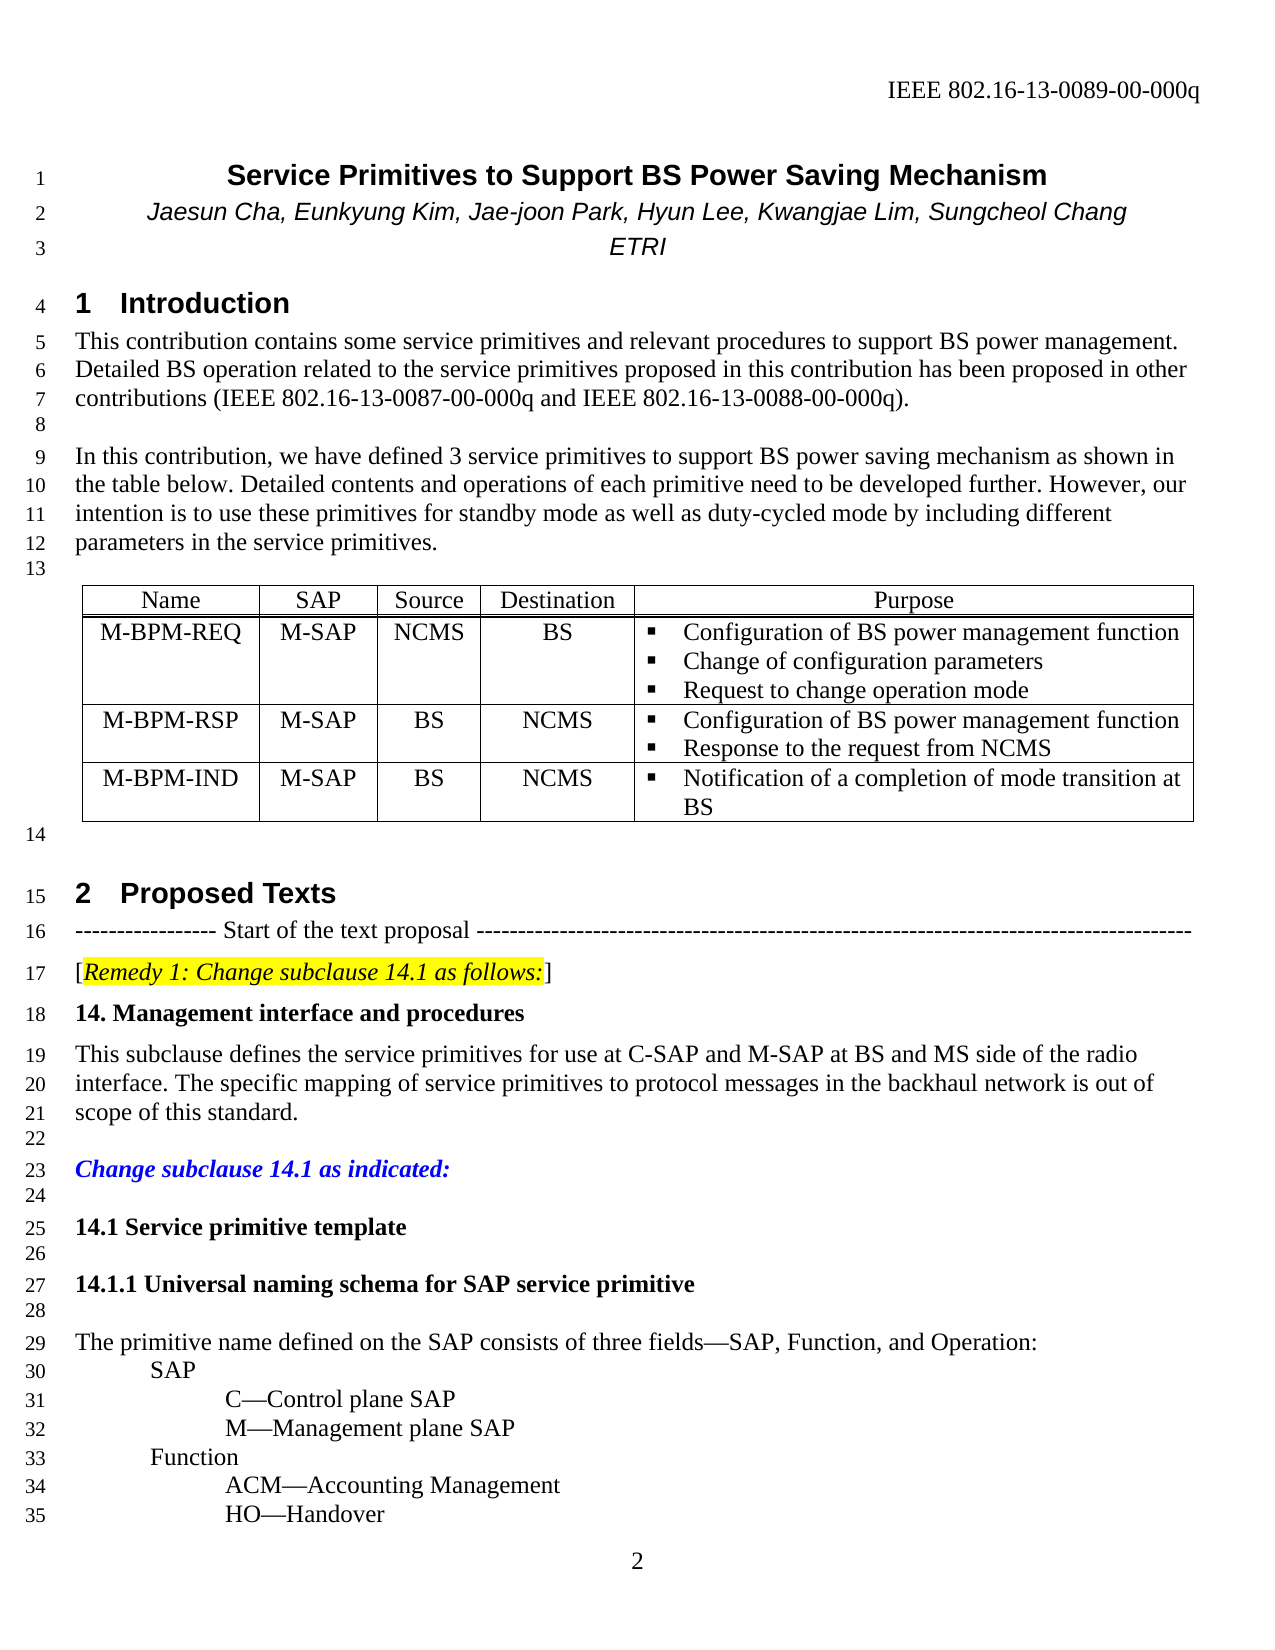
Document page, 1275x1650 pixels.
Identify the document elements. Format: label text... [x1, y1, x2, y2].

table_cell M-SAP [260, 763, 377, 821]
text 14.1 Service primitive template [75, 1212, 1200, 1240]
text M—Management plane SAP [225, 1413, 1200, 1442]
table_cell BS [378, 705, 480, 762]
subtitle Proposed Texts [75, 876, 1200, 909]
text In this contribution, we have defined 3 service primitives to support BS power saving mechanism as shown in the table below. Detailed contents and operations of each primitive need to be developed further. However, our intention is to use these primitives for standby mode as well as duty-cycled mode by including different parameters in the service primitives. [75, 441, 1200, 556]
subtitle Introduction [75, 286, 1200, 319]
text ----------------- Start of the text proposal -------------------------------------------------------------------------------------- [75, 915, 1200, 944]
subtitle ETRI [75, 232, 1200, 261]
table_header Purpose [635, 586, 1193, 614]
table_cell M-BPM-IND [83, 763, 259, 821]
subtitle Service Primitives to Support BS Power Saving Mechanism [75, 157, 1200, 191]
table_header SAP [260, 586, 377, 614]
text C—Control plane SAP [225, 1384, 1200, 1413]
table_cell Notification of a completion of mode transition at BS [635, 763, 1193, 821]
table_cell Configuration of BS power management function Response to the request from NCMS [635, 705, 1193, 762]
table_cell M-BPM-REQ [83, 618, 259, 704]
text This contribution contains some service primitives and relevant procedures to support BS power management. Detailed BS operation related to the service primitives proposed in this contribution has been proposed in other contributions (IEEE 802.16-13-0087-00-000q and IEEE 802.16-13-0088-00-000q). [75, 326, 1200, 412]
table_cell NCMS [481, 705, 634, 762]
table_cell M-SAP [260, 618, 377, 704]
table_header Destination [481, 586, 634, 614]
text The primitive name defined on the SAP consists of three fields—SAP, Function, and Operation: [75, 1327, 1200, 1355]
table_cell M-SAP [260, 705, 377, 762]
text ACM—Accounting Management [225, 1470, 1200, 1499]
table_cell Configuration of BS power management function Change of configuration parameters Request to change operation mode [635, 618, 1193, 704]
text 14.1.1 Universal naming schema for SAP service primitive [75, 1269, 1200, 1298]
text HO—Handover [225, 1499, 1200, 1528]
text This subclause defines the service primitives for use at C-SAP and M-SAP at BS and MS side of the radio interface. The specific mapping of service primitives to protocol messages in the backhaul network is out of scope of this standard. [75, 1039, 1200, 1125]
text SAP [150, 1355, 1200, 1384]
table_header Source [378, 586, 480, 614]
table_cell NCMS [378, 618, 480, 704]
text Change subclause 14.1 as indicated: [75, 1154, 1200, 1183]
table_cell NCMS [481, 763, 634, 821]
text [Remedy 1: Change subclause 14.1 as follows:] [544, 957, 1200, 985]
subtitle Jaesun Cha, Eunkyung Kim, Jae-joon Park, Hyun Lee, Kwangjae Lim, Sungcheol Chang [75, 197, 1200, 226]
table_cell BS [378, 763, 480, 821]
table_cell M-BPM-RSP [83, 705, 259, 762]
table_cell BS [481, 618, 634, 704]
text Function [150, 1442, 1200, 1470]
table_header Name [83, 586, 259, 614]
text 14. Management interface and procedures [75, 998, 1200, 1027]
